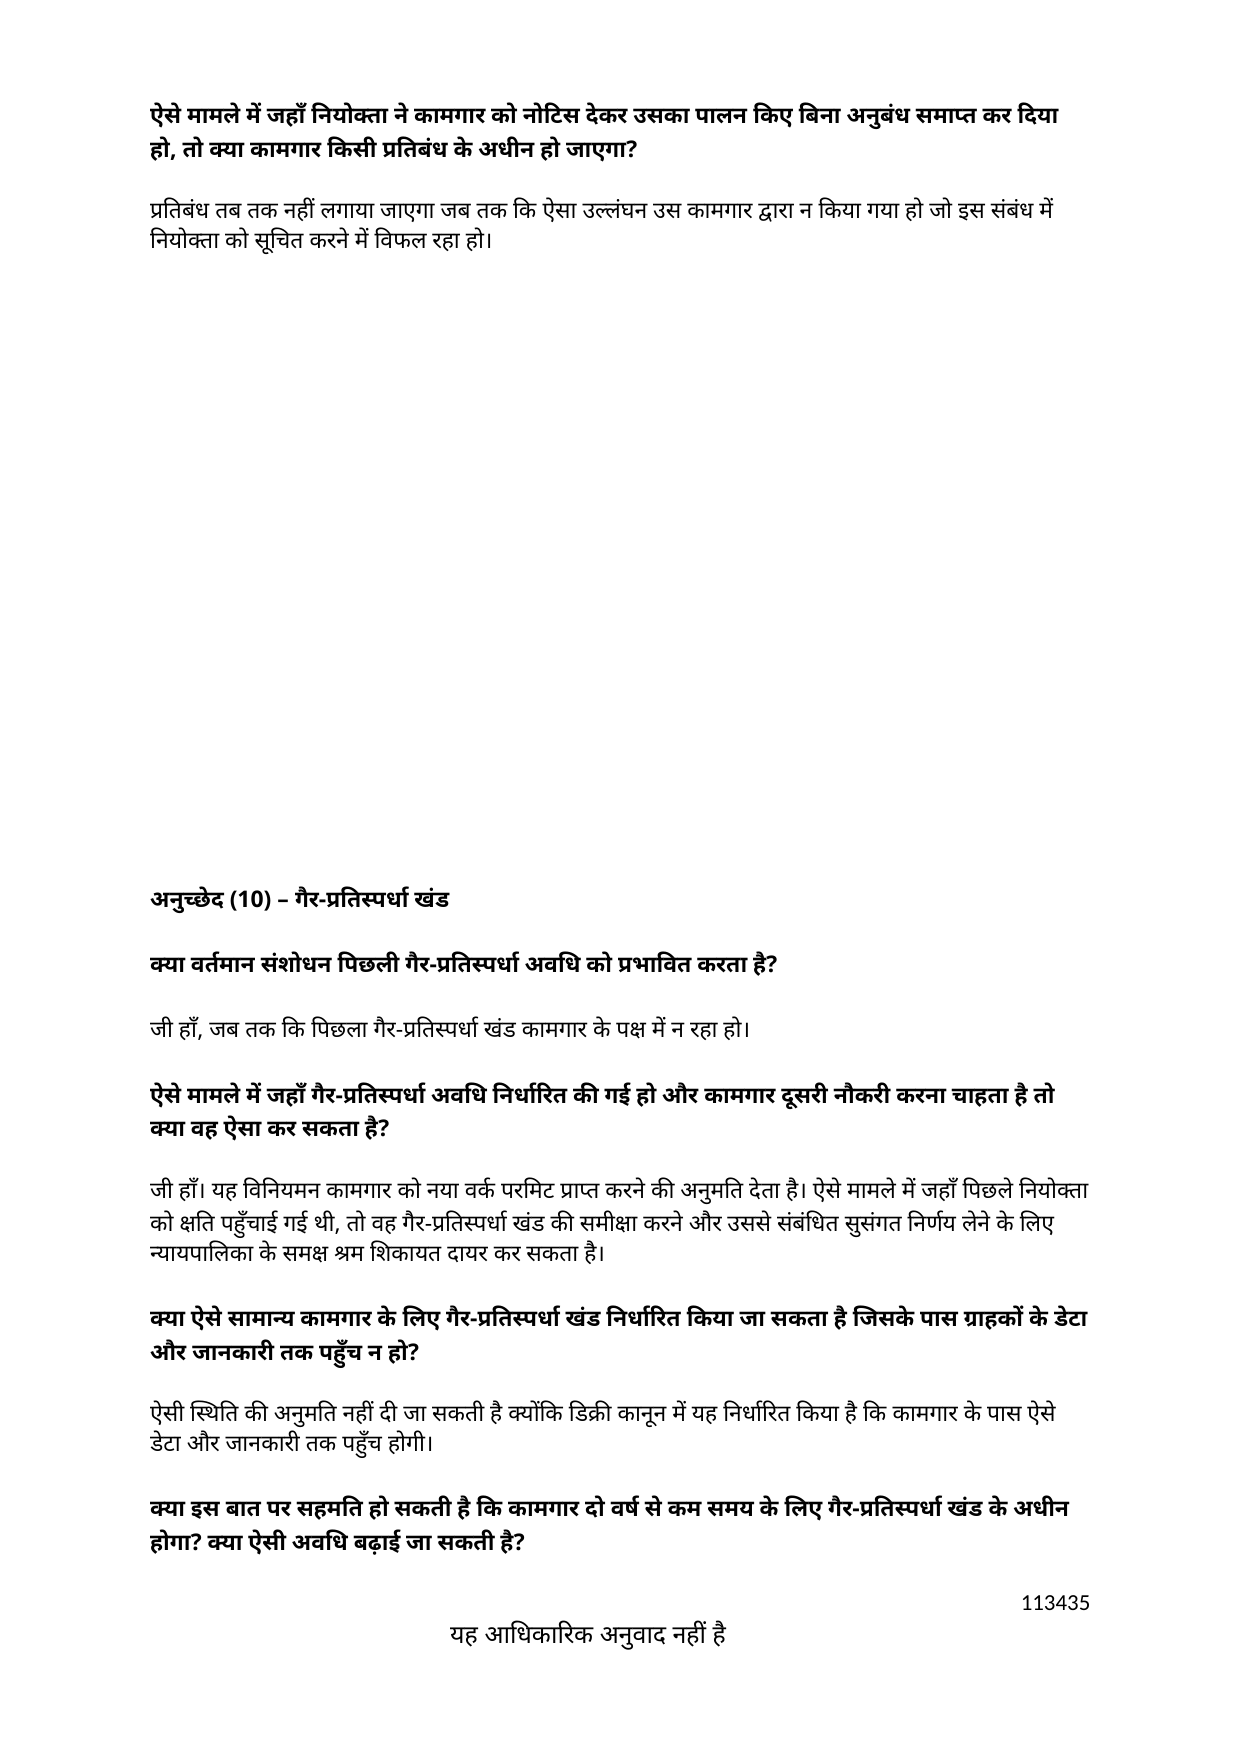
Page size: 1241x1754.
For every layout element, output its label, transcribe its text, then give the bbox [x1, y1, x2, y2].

text क्या इस बात पर सहमति हो सकती है कि कामगार दो वर्ष से कम समय के लिए गैर-प्रतिस्पर्धा खंड के अधीन होगा? क्या ऐसी अवधि बढ़ाई जा सकती है? [150, 1492, 1090, 1560]
text प्रतिबंध तब तक नहीं लगाया जाएगा जब तक कि ऐसा उल्लंघन उस कामगार द्वारा न किया गया हो जो इस संबंध में नियोक्ता को सूचित करने में विफल रहा हो। [150, 198, 1090, 258]
text अनुच्छेद (10) – गैर-प्रतिस्पर्धा खंड [150, 883, 1090, 917]
text ऐसे मामले में जहाँ नियोक्ता ने कामगार को नोटिस देकर उसका पालन किए बिना अनुबंध समाप्त कर दिया हो, तो क्या कामगार किसी प्रतिबंध के अधीन हो जाएगा? [150, 103, 1090, 167]
text ऐसे मामले में जहाँ गैर-प्रतिस्पर्धा अवधि निर्धारित की गई हो और कामगार दूसरी नौकरी करना चाहता है तो क्या वह ऐसा कर सकता है? [150, 1078, 1090, 1146]
text क्या ऐसे सामान्य कामगार के लिए गैर-प्रतिस्पर्धा खंड निर्धारित किया जा सकता है जिसके पास ग्राहकों के डेटा और जानकारी तक पहुँच न हो? [150, 1302, 1090, 1370]
text जी हाँ। यह विनियमन कामगार को नया वर्क परमिट प्राप्त करने की अनुमति देता है। ऐसे मामले में जहाँ पिछले नियोक्ता को क्षति पहुँचाई गई थी, तो वह गैर-प्रतिस्पर्धा खंड की समीक्षा करने और उससे संबंधित सुसंगत निर्णय लेने के लिए न्यायपालिका के समक्ष श्रम शिकायत दायर कर सकता है। [150, 1177, 1090, 1271]
text ऐसी स्थिति की अनुमति नहीं दी जा सकती है क्योंकि डिक्री कानून में यह निर्धारित किया है कि कामगार के पास ऐसे डेटा और जानकारी तक पहुँच होगी। [150, 1401, 1090, 1461]
text जी हाँ, जब तक कि पिछला गैर-प्रतिस्पर्धा खंड कामगार के पक्ष में न रहा हो। [150, 1013, 1090, 1047]
text क्या वर्तमान संशोधन पिछली गैर-प्रतिस्पर्धा अवधि को प्रभावित करता है? [150, 948, 1090, 982]
